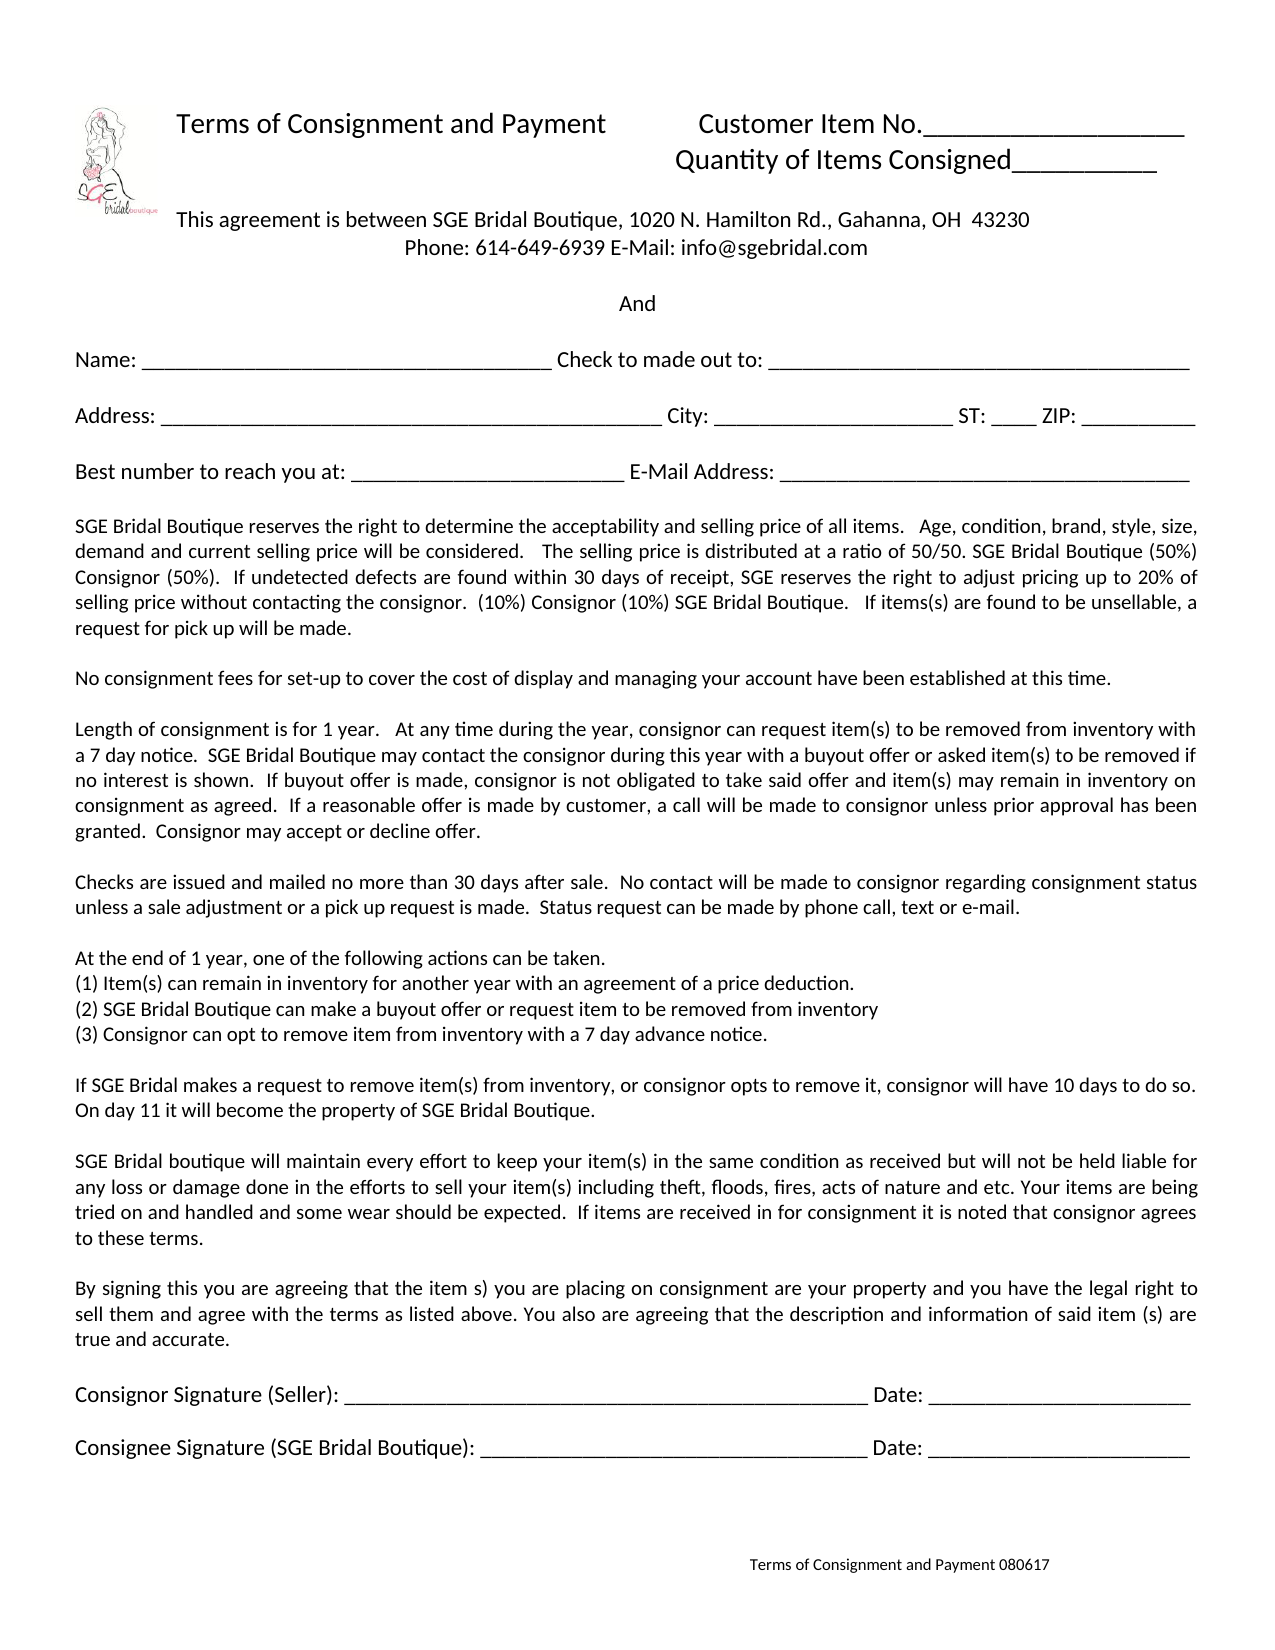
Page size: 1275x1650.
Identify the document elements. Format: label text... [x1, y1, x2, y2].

text By signing this you are agreeing that the item s) you are placing on consignment are your property and you have the legal right to sell them and agree with the terms as listed above. You also are agreeing that the description and information of said item (s) are true and accurate. [75, 1276, 1200, 1352]
text If SGE Bridal makes a request to remove item(s) from inventory, or consignor opts to remove it, consignor will have 10 days to do so. On day 11 it will become the property of SGE Bridal Boutique. [75, 1072, 1200, 1123]
text At the end of 1 year, one of the following actions can be taken. [75, 945, 1200, 971]
text SGE Bridal boutique will maintain every effort to keep your item(s) in the same condition as received but will not be held liable for any loss or damage done in the efforts to sell your item(s) including theft, floods, fires, acts of nature and etc. Your items are being tried on and handled and some wear should be expected. If items are received in for consignment it is noted that consignor agrees to these terms. [75, 1148, 1200, 1250]
text Consignee Signature (SGE Bridal Boutique): __________________________________ Date: _______________________ [75, 1433, 1200, 1461]
text Quantity of Items Consigned__________ [158, 141, 1200, 177]
text Name: ____________________________________ Check to made out to: _____________________________________ [75, 345, 1200, 373]
text Address: ____________________________________________ City: _____________________ ST: ____ ZIP: __________ [75, 401, 1200, 429]
text Terms of Consignment and Payment Customer Item No.__________________ [158, 106, 1200, 141]
text And [75, 289, 1200, 317]
text Consignor Signature (Seller): ______________________________________________ Date: _______________________ [75, 1380, 1200, 1408]
text (2) SGE Bridal Boutique can make a buyout offer or request item to be removed from inventory [75, 996, 1200, 1021]
text Phone: 614-649-6939 E-Mail: info@sgebridal.com [75, 233, 1200, 261]
text Best number to reach you at: ________________________ E-Mail Address: ____________________________________ [75, 457, 1200, 485]
text No consignment fees for set-up to cover the cost of display and managing your account have been established at this time. [75, 666, 1200, 691]
text Length of consignment is for 1 year. At any time during the year, consignor can request item(s) to be removed from inventory with a 7 day notice. SGE Bridal Boutique may contact the consignor during this year with a buyout offer or asked item(s) to be removed if no interest is shown. If buyout offer is made, consignor is not obligated to take said offer and item(s) may remain in inventory on consignment as agreed. If a reasonable offer is made by customer, a call will be made to consignor unless prior approval has been granted. Consignor may accept or decline offer. [75, 716, 1200, 843]
text SGE Bridal Boutique reserves the right to determine the acceptability and selling price of all items. Age, condition, brand, style, size, demand and current selling price will be considered. The selling price is distributed at a ratio of 50/50. SGE Bridal Boutique (50%) Consignor (50%). If undetected defects are found within 30 days of receipt, SGE reserves the right to adjust pricing up to 20% of selling price without contacting the consignor. (10%) Consignor (10%) SGE Bridal Boutique. If items(s) are found to be unsellable, a request for pick up will be made. [75, 513, 1200, 640]
text (1) Item(s) can remain in inventory for another year with an agreement of a price deduction. [75, 971, 1200, 996]
text This agreement is between SGE Bridal Boutique, 1020 N. Hamilton Rd., Gahanna, OH 43230 [75, 205, 1200, 233]
text (3) Consignor can opt to remove item from inventory with a 7 day advance notice. [75, 1021, 1200, 1047]
text Checks are issued and mailed no more than 30 days after sale. No contact will be made to consignor regarding consignment status unless a sale adjustment or a pick up request is made. Status request can be made by phone call, text or e-mail. [75, 869, 1200, 920]
